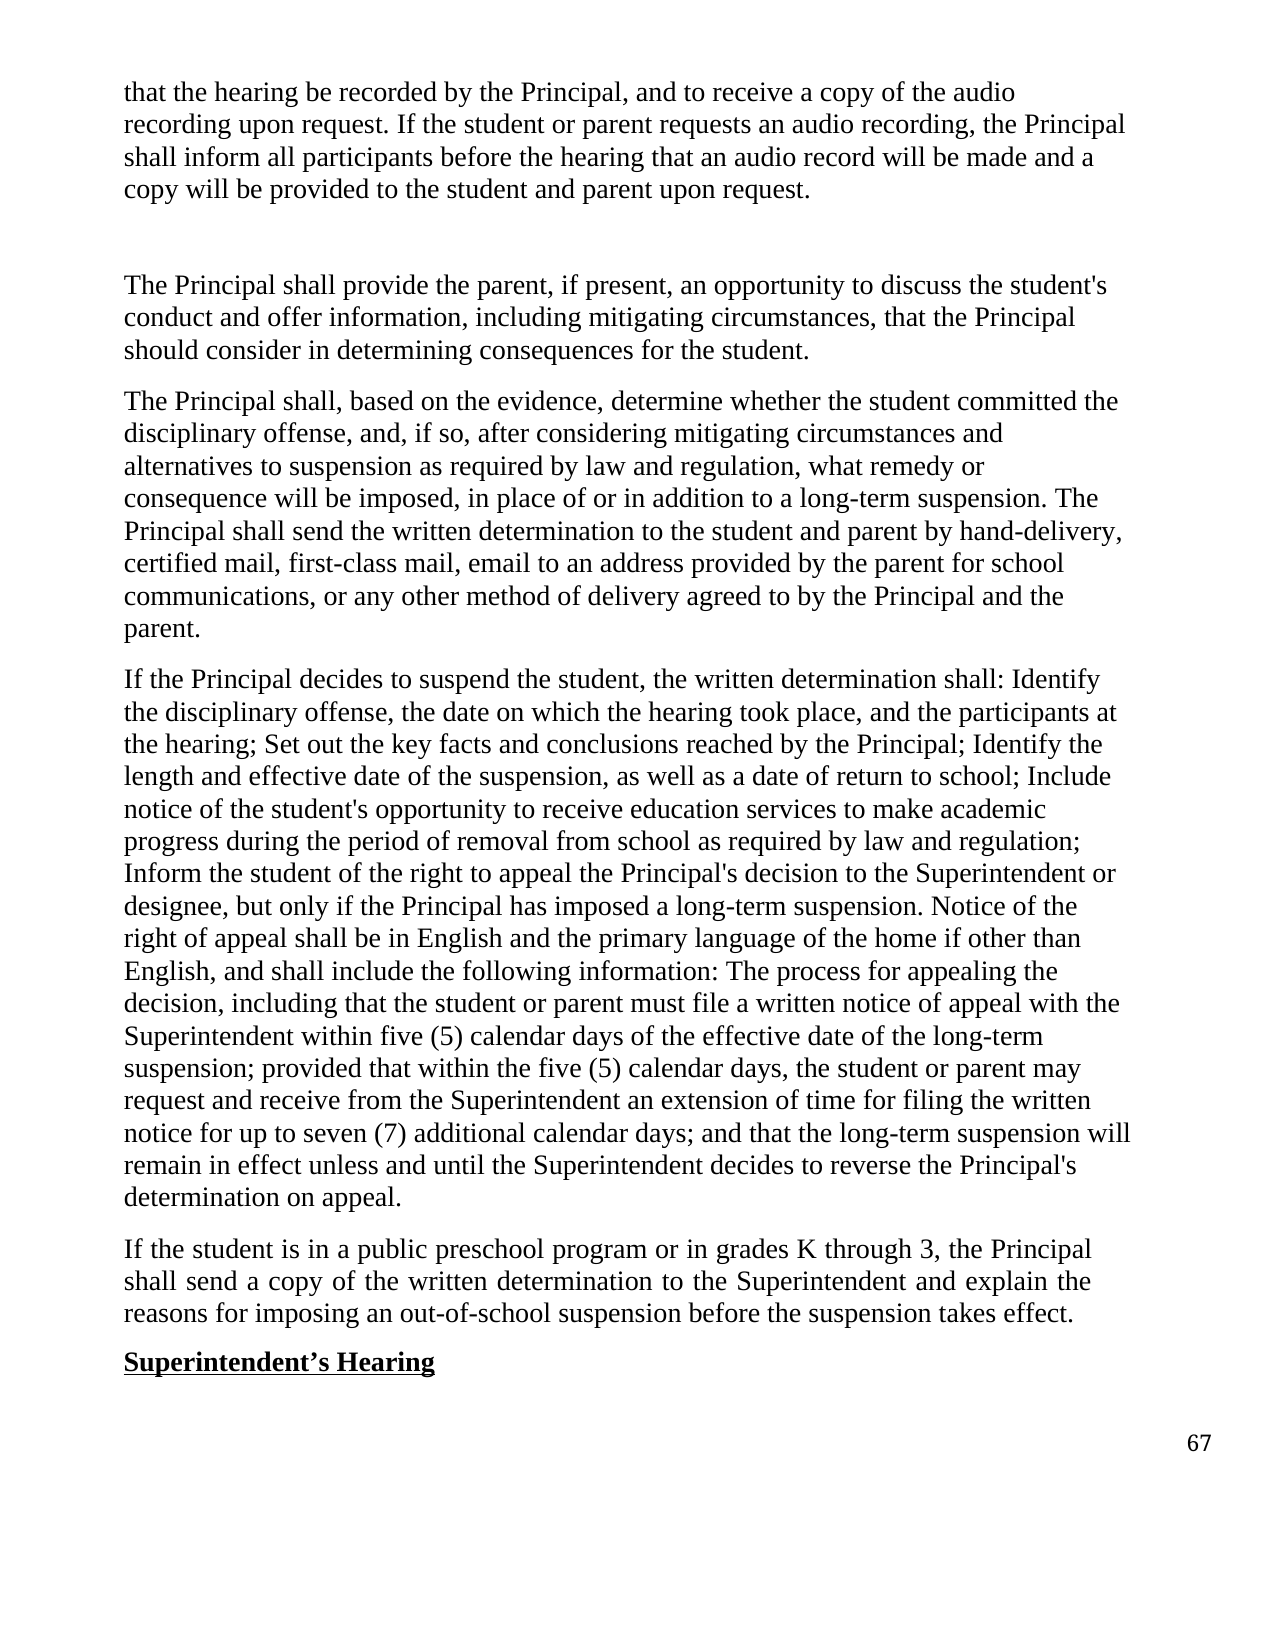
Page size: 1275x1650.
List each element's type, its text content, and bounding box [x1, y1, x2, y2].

text If the Principal decides to suspend the student, the written determination shall: Identify the disciplinary offense, the date on which the hearing took place, and the participants at the hearing; Set out the key facts and conclusions reached by the Principal; Identify the length and effective date of the suspension, as well as a date of return to school; Include notice of the student's opportunity to receive education services to make academic progress during the period of removal from school as required by law and regulation; Inform the student of the right to appeal the Principal's decision to the Superintendent or designee, but only if the Principal has imposed a long-term suspension. Notice of the right of appeal shall be in English and the primary language of the home if other than English, and shall include the following information: The process for appealing the decision, including that the student or parent must file a written notice of appeal with the Superintendent within five (5) calendar days of the effective date of the long-term suspension; provided that within the five (5) calendar days, the student or parent may request and receive from the Superintendent an extension of time for filing the written notice for up to seven (7) additional calendar days; and that the long-term suspension will remain in effect unless and until the Superintendent decides to reverse the Principal's determination on appeal. [124, 662, 1137, 1213]
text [124, 75, 1131, 204]
text The Principal shall, based on the evidence, determine whether the student committed the disciplinary offense, and, if so, after considering mitigating circumstances and alternatives to suspension as required by law and regulation, what remedy or consequence will be imposed, in place of or in addition to a long-term suspension. The Principal shall send the written determination to the student and parent by hand-delivery, certified mail, first-class mail, email to an address provided by the parent for school communications, or any other method of delivery agreed to by the Principal and the parent. [124, 384, 1134, 643]
text Superintendent’s Hearing [123, 1346, 1172, 1378]
text The Principal shall provide the parent, if present, an opportunity to discuss the student's conduct and offer information, including mitigating circumstances, that the Principal should consider in determining consequences for the student. [124, 268, 1147, 365]
text If the student is in a public preschool program or in grades K through 3, the Principal shall send a copy of the written determination to the Superintendent and explain the reasons for imposing an out-of-school suspension before the suspension takes effect. [124, 1232, 1094, 1329]
